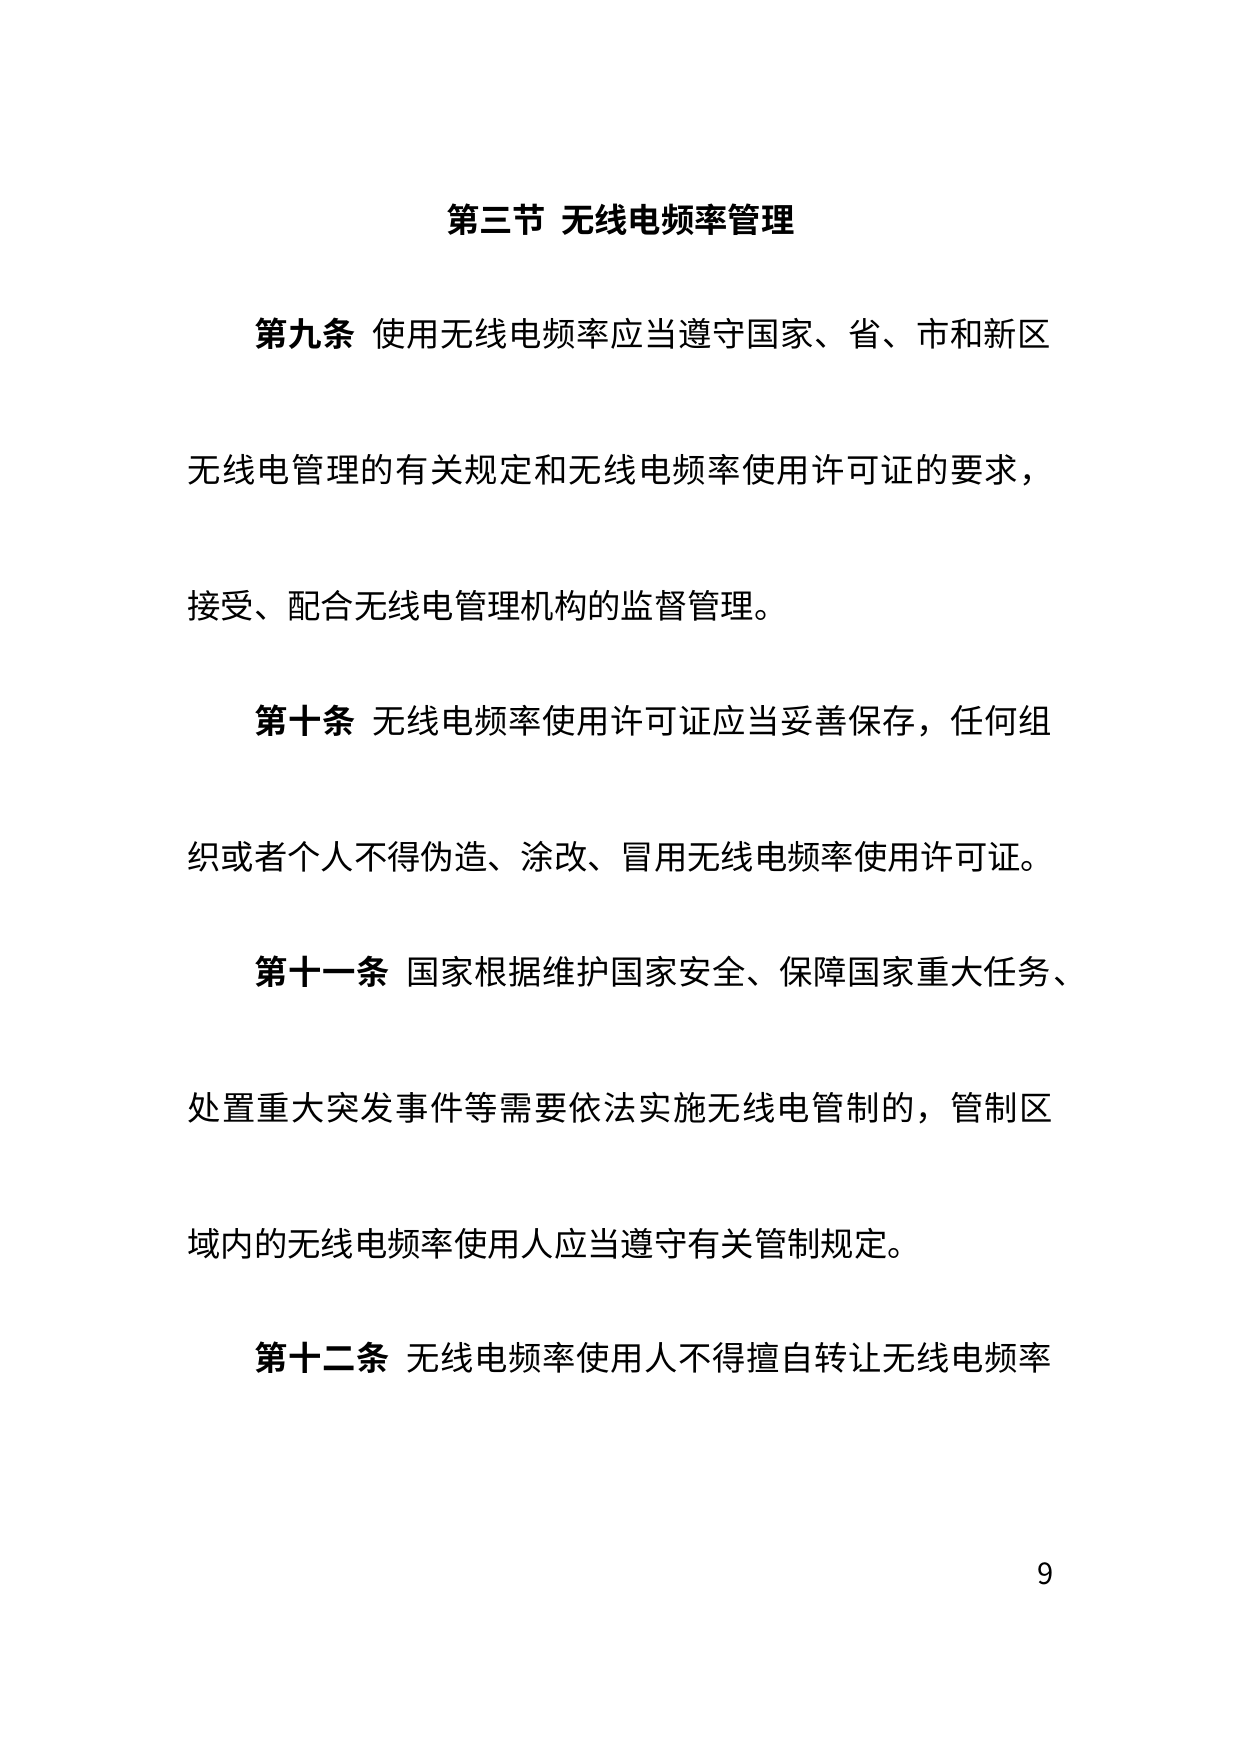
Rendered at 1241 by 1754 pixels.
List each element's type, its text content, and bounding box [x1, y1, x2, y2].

text 第三节 无线电频率管理 [187, 172, 1053, 263]
text 第十一条 国家根据维护国家安全、保障国家重大任务、处置重大突发事件等需要依法实施无线电管制的，管制区域内的无线电频率使用人应当遵守有关管制规定。 [187, 924, 1053, 1287]
text 第九条 使用无线电频率应当遵守国家、省、市和新区无线电管理的有关规定和无线电频率使用许可证的要求，接受、配合无线电管理机构的监督管理。 [187, 287, 1053, 649]
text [187, 1311, 1053, 1401]
text 第十条 无线电频率使用许可证应当妥善保存，任何组织或者个人不得伪造、涂改、冒用无线电频率使用许可证。 [187, 674, 1053, 900]
